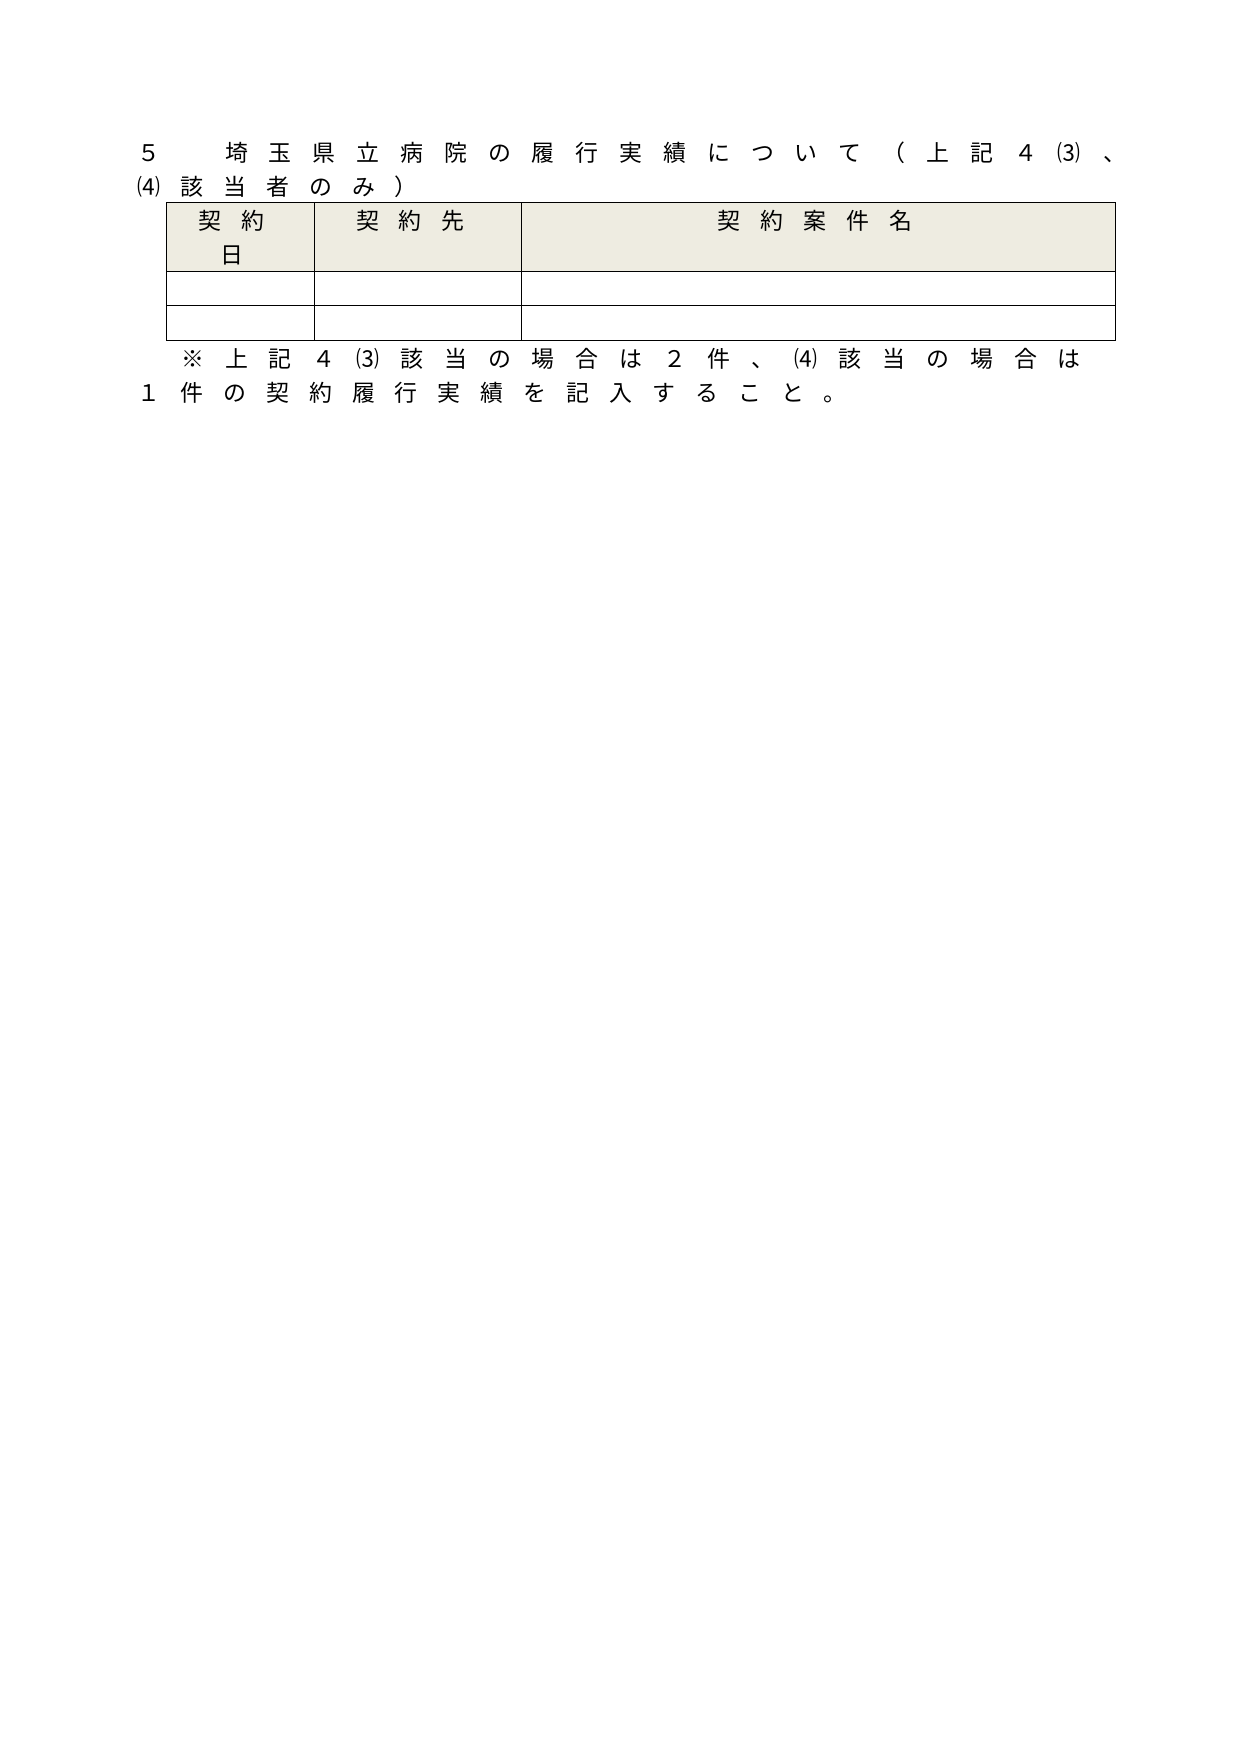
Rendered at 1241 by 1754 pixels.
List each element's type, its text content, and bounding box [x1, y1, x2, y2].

table_cell [315, 306, 521, 340]
text ５ 埼玉県立病院の履行実績について（上記４⑶、⑷該当者のみ） [137, 134, 1103, 202]
table_header 契約先 [315, 203, 521, 271]
table_cell [315, 272, 521, 305]
table_cell [167, 306, 314, 340]
table_cell [522, 272, 1115, 305]
table_header 契約案件名 [522, 203, 1115, 271]
table_cell [167, 272, 314, 305]
table_header 契約日 [167, 203, 314, 271]
table_cell [522, 306, 1115, 340]
text ※上記４⑶該当の場合は２件、⑷該当の場合は１件の契約履行実績を記入すること。 [137, 341, 1103, 409]
